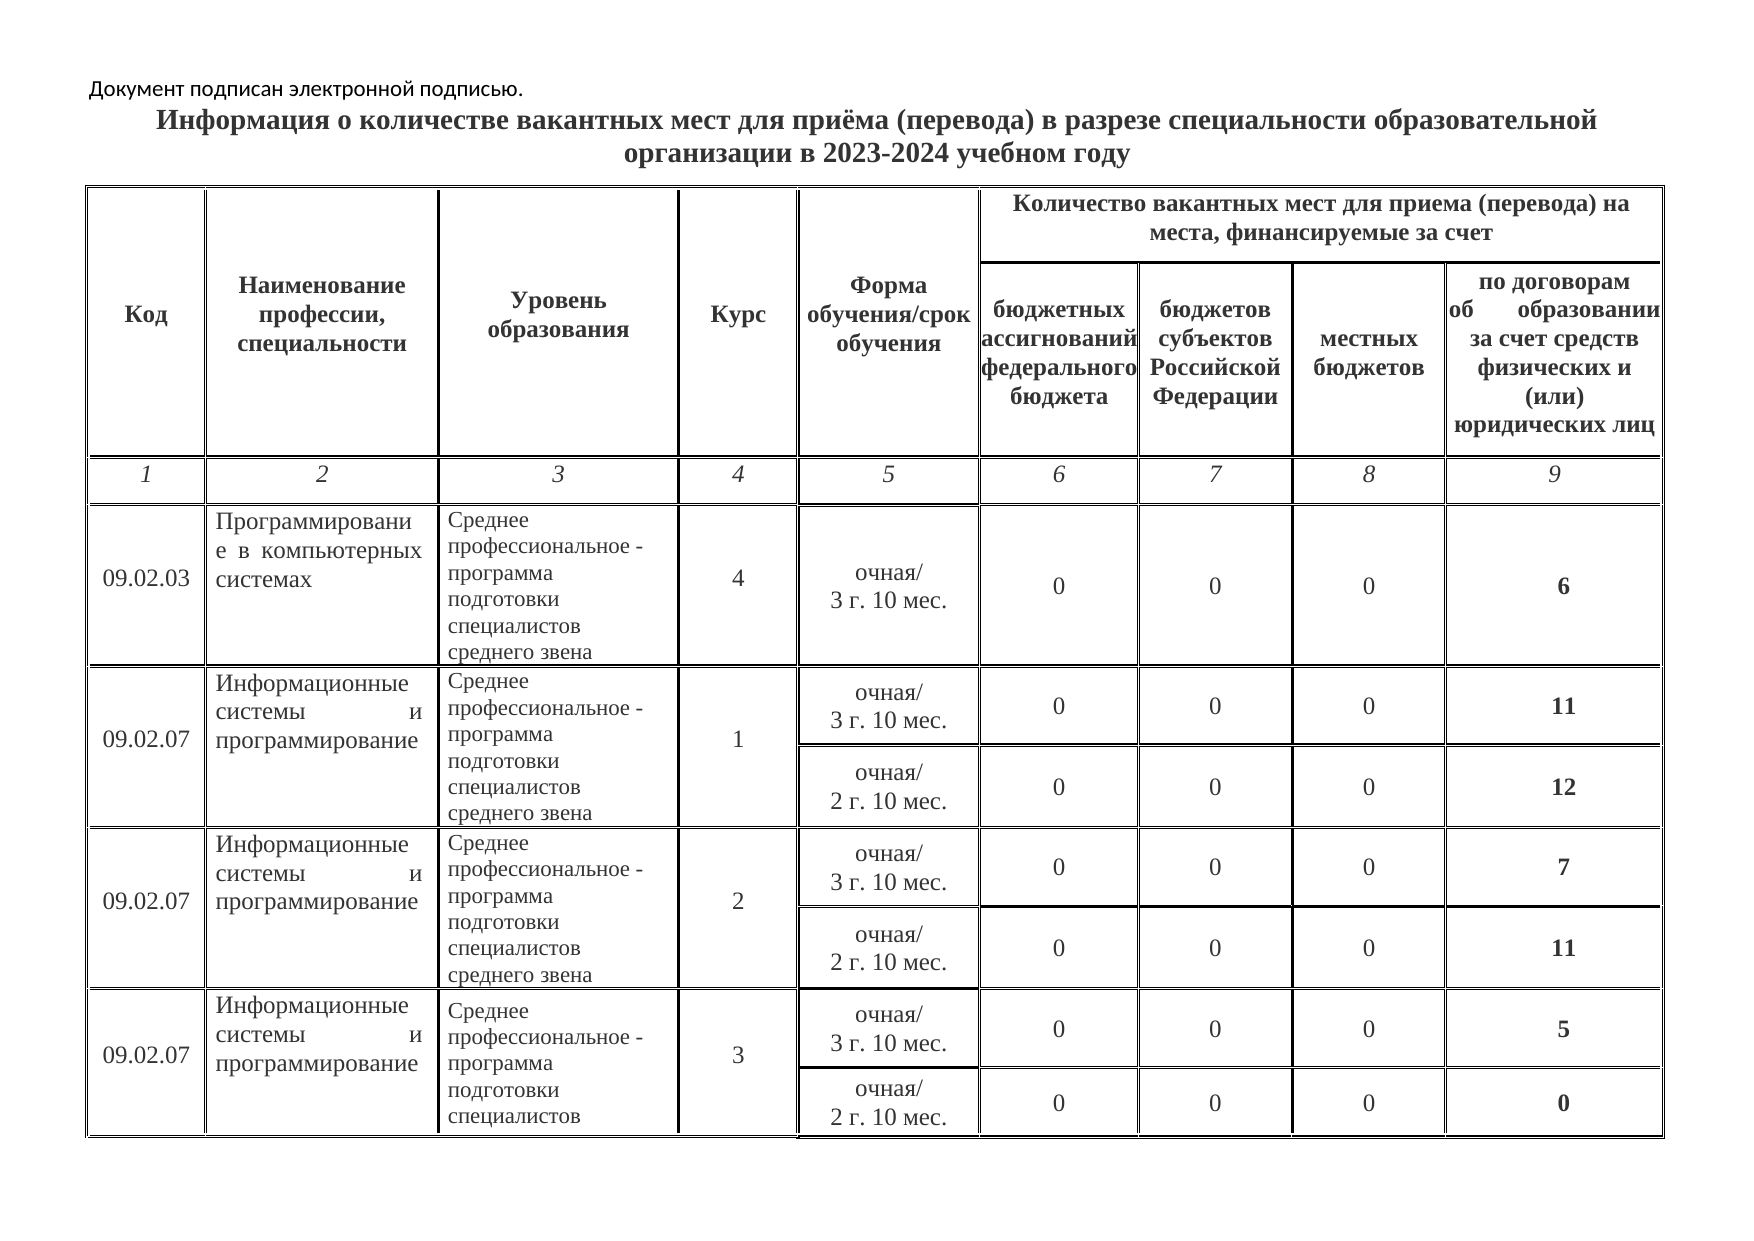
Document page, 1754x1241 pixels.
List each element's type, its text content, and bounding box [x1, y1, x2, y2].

table_cell Среднее профессиональное - программа подготовки специалистов среднего звена [440, 829, 677, 987]
table_cell 0 [1140, 829, 1291, 904]
table_cell 09.02.07 [88, 664, 204, 826]
table_cell 0 [1446, 1066, 1662, 1135]
table_cell 09.02.07 [88, 826, 204, 987]
table_cell бюджетов субъектов Российской Федерации [1140, 264, 1291, 455]
table_cell 12 [1447, 743, 1662, 826]
table_cell Информационные системы и программирование [207, 829, 437, 987]
table_cell 3 [440, 459, 677, 503]
table_cell 0 [1294, 668, 1444, 743]
table_cell 1 [88, 455, 204, 503]
table_cell 5 [800, 459, 978, 503]
table_cell 0 [1139, 1069, 1292, 1135]
table_cell очная/ 3 г. 10 мес. [800, 668, 978, 743]
table_cell 0 [981, 908, 1137, 987]
table_cell 1 [680, 668, 796, 826]
table_cell 0 [980, 1069, 1138, 1135]
table_cell 0 [1294, 506, 1444, 664]
table_cell 0 [981, 506, 1137, 664]
table_cell 3 [678, 987, 798, 1135]
table_cell 4 [680, 459, 796, 503]
table_cell очная/ 2 г. 10 мес. [800, 908, 978, 987]
table_header Курс [678, 186, 798, 455]
table_cell 0 [1294, 908, 1444, 987]
table_cell очная/ 3 г. 10 мес. [800, 507, 978, 664]
table_cell 11 [1447, 905, 1663, 987]
table_cell очная/ 2 г. 10 мес. [798, 1069, 979, 1135]
table_cell 6 [1447, 503, 1662, 664]
table_cell Среднее профессиональное - программа подготовки специалистов среднего звена [440, 668, 677, 826]
table_cell 4 [680, 506, 796, 664]
text Информация о количестве вакантных мест для приёма (перевода) в разрезе специальности образовательной организации в 2023-2024 учебном году [89, 102, 1665, 169]
table_cell 7 [1140, 459, 1291, 503]
table_cell 0 [1140, 908, 1291, 987]
table_cell очная/ 2 г. 10 мес. [800, 747, 978, 826]
table_cell Среднее профессиональное - программа подготовки специалистов среднего звена [440, 506, 677, 664]
table_cell 0 [1294, 829, 1444, 904]
table_cell 5 [1447, 987, 1662, 1066]
table_cell 0 [1140, 747, 1291, 826]
table_cell 0 [1140, 506, 1291, 664]
table_cell 0 [981, 747, 1137, 826]
table_cell 9 [1447, 455, 1662, 503]
table_cell местных бюджетов [1294, 264, 1444, 455]
table_cell 0 [981, 668, 1137, 743]
table_cell по договорам об образовании за счет средств физических и (или) юридических лиц [1447, 261, 1662, 455]
table_cell Информационные системы и программирование [207, 668, 437, 826]
table_cell 0 [1292, 1069, 1446, 1135]
table_header Код [88, 188, 206, 455]
table_cell 6 [981, 459, 1137, 503]
table_cell 2 [207, 459, 437, 503]
table_cell очная/ 3 г. 10 мес. [800, 829, 978, 904]
table_cell 2 [680, 829, 796, 987]
table_cell Программирование в компьютерных системах [207, 506, 437, 664]
table_cell 0 [981, 829, 1137, 904]
table_cell очная/ 3 г. 10 мес. [800, 990, 978, 1066]
table_header Количество вакантных мест для приема (перевода) на места, финансируемые за счет [980, 188, 1662, 261]
table_cell 09.02.03 [88, 503, 204, 664]
table_header Наименование профессии, специальности [206, 188, 438, 455]
table_cell 11 [1447, 664, 1662, 743]
table_cell 0 [1140, 668, 1291, 743]
table_header Уровень образования [438, 188, 678, 455]
table_cell бюджетных ассигнований федерального бюджета [981, 264, 1137, 455]
table_cell 09.02.07 [88, 987, 206, 1135]
table_cell 0 [981, 990, 1137, 1066]
table_cell Информационные системы и программирование [206, 990, 438, 1135]
table_cell 0 [1294, 990, 1444, 1066]
table_cell 8 [1294, 459, 1444, 503]
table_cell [438, 990, 678, 1135]
table_cell 0 [1140, 990, 1291, 1066]
table_header Форма обучения/срок обучения [798, 188, 979, 455]
table_cell 0 [1294, 747, 1444, 826]
table_cell 7 [1447, 826, 1662, 904]
